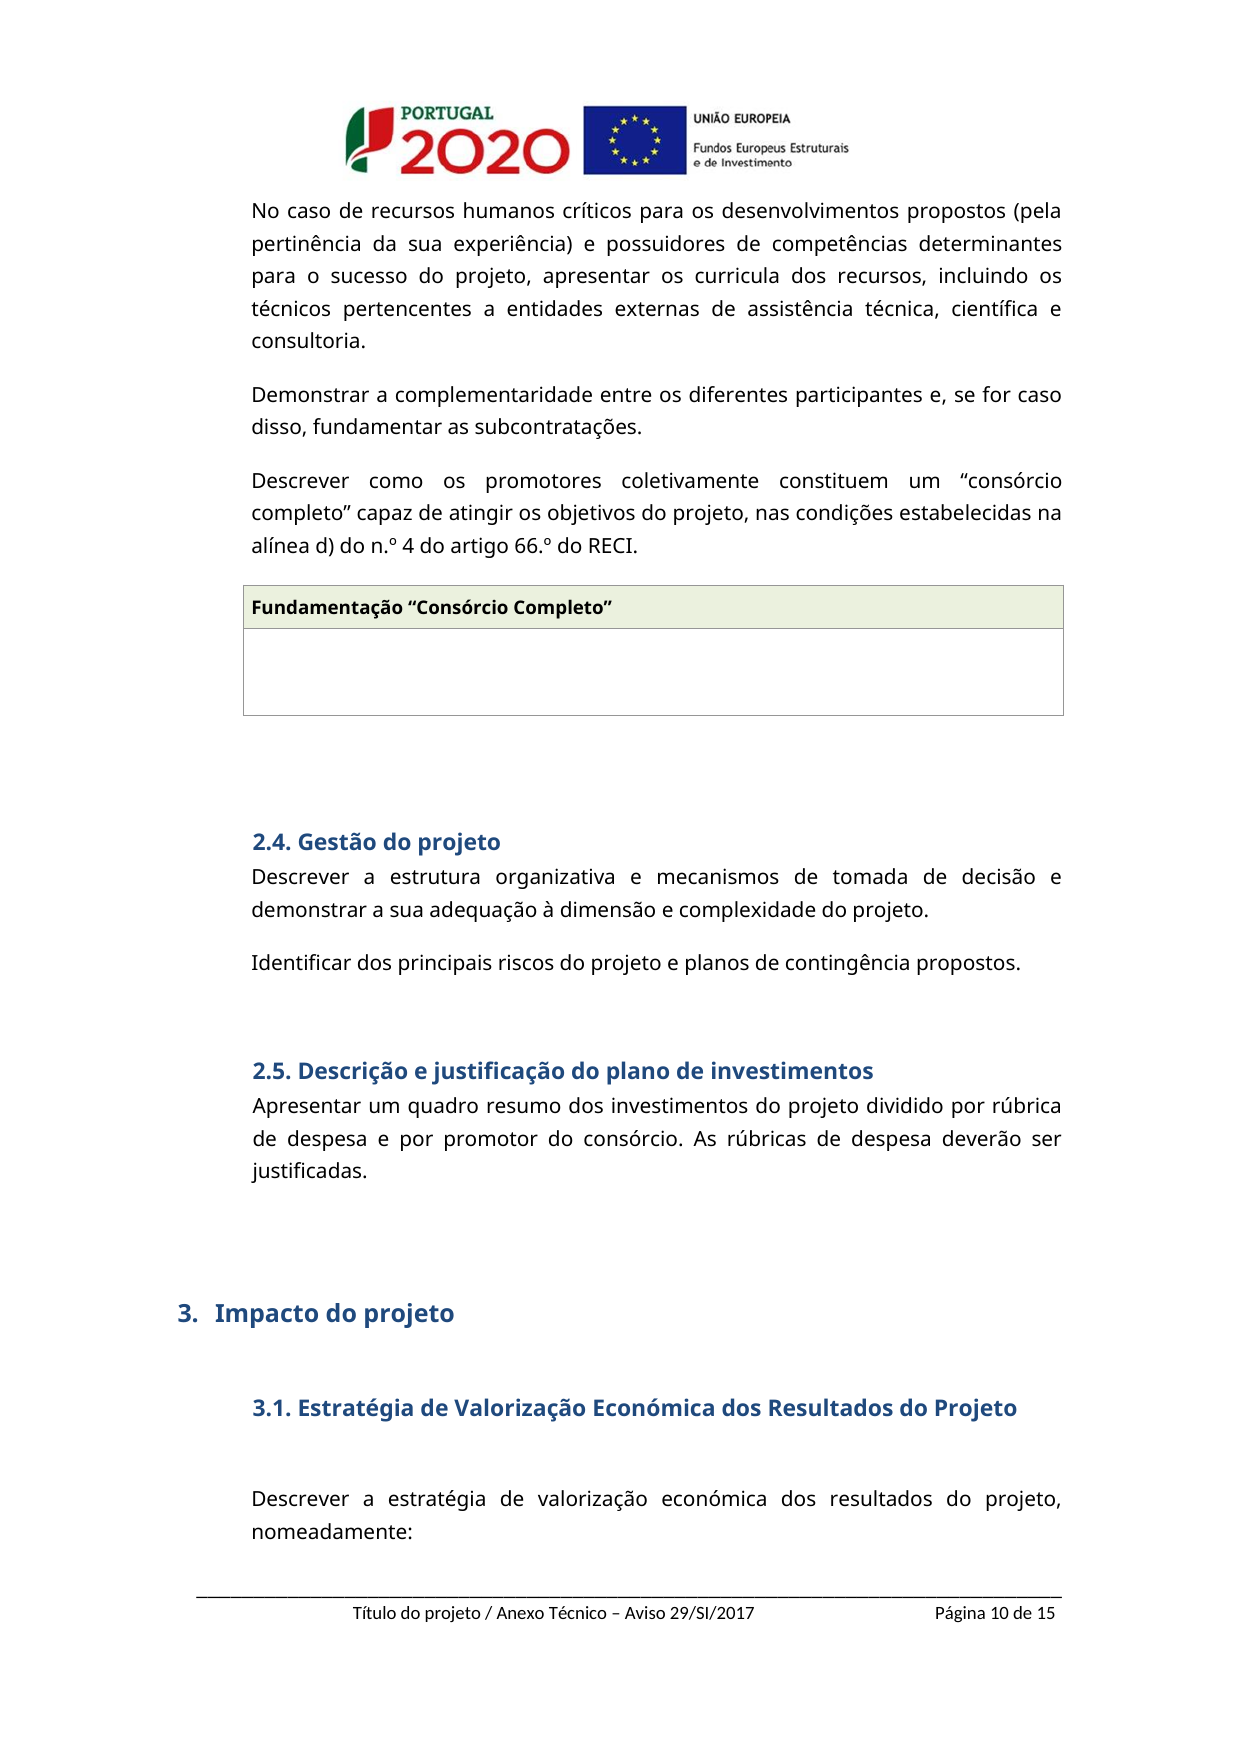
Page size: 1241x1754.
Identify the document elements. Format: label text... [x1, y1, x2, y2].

subtitle Estratégia de Valorização Económica dos Resultados do Projeto [252, 1392, 1063, 1423]
text Descrever a estratégia de valorização económica dos resultados do projeto, nomeadamente: [251, 1484, 1063, 1545]
text Apresentar um quadro resumo dos investimentos do projeto dividido por rúbrica de despesa e por promotor do consórcio. As rúbricas de despesa deverão ser justificadas. [252, 1091, 1063, 1185]
subtitle Impacto do projeto [177, 1296, 1063, 1330]
text Descrever como os promotores coletivamente constituem um “consórcio completo” capaz de atingir os objetivos do projeto, nas condições estabelecidas na alínea d) do n.º 4 do artigo 66.º do RECI. [251, 466, 1063, 559]
text No caso de recursos humanos críticos para os desenvolvimentos propostos (pela pertinência da sua experiência) e possuidores de competências determinantes para o sucesso do projeto, apresentar os curricula dos recursos, incluindo os técnicos pertencentes a entidades externas de assistência técnica, científica e consultoria. [251, 196, 1063, 355]
subtitle Descrição e justificação do plano de investimentos [252, 1055, 1063, 1086]
text Identificar dos principais riscos do projeto e planos de contingência propostos. [251, 948, 1063, 977]
table_header Fundamentação “Consórcio Completo” [244, 586, 1063, 628]
picture [338, 73, 903, 196]
subtitle Gestão do projeto [252, 826, 1063, 857]
text Demonstrar a complementaridade entre os diferentes participantes e, se for caso disso, fundamentar as subcontratações. [251, 380, 1063, 441]
text Descrever a estrutura organizativa e mecanismos de tomada de decisão e demonstrar a sua adequação à dimensão e complexidade do projeto. [251, 862, 1063, 923]
table_cell [244, 629, 1063, 715]
